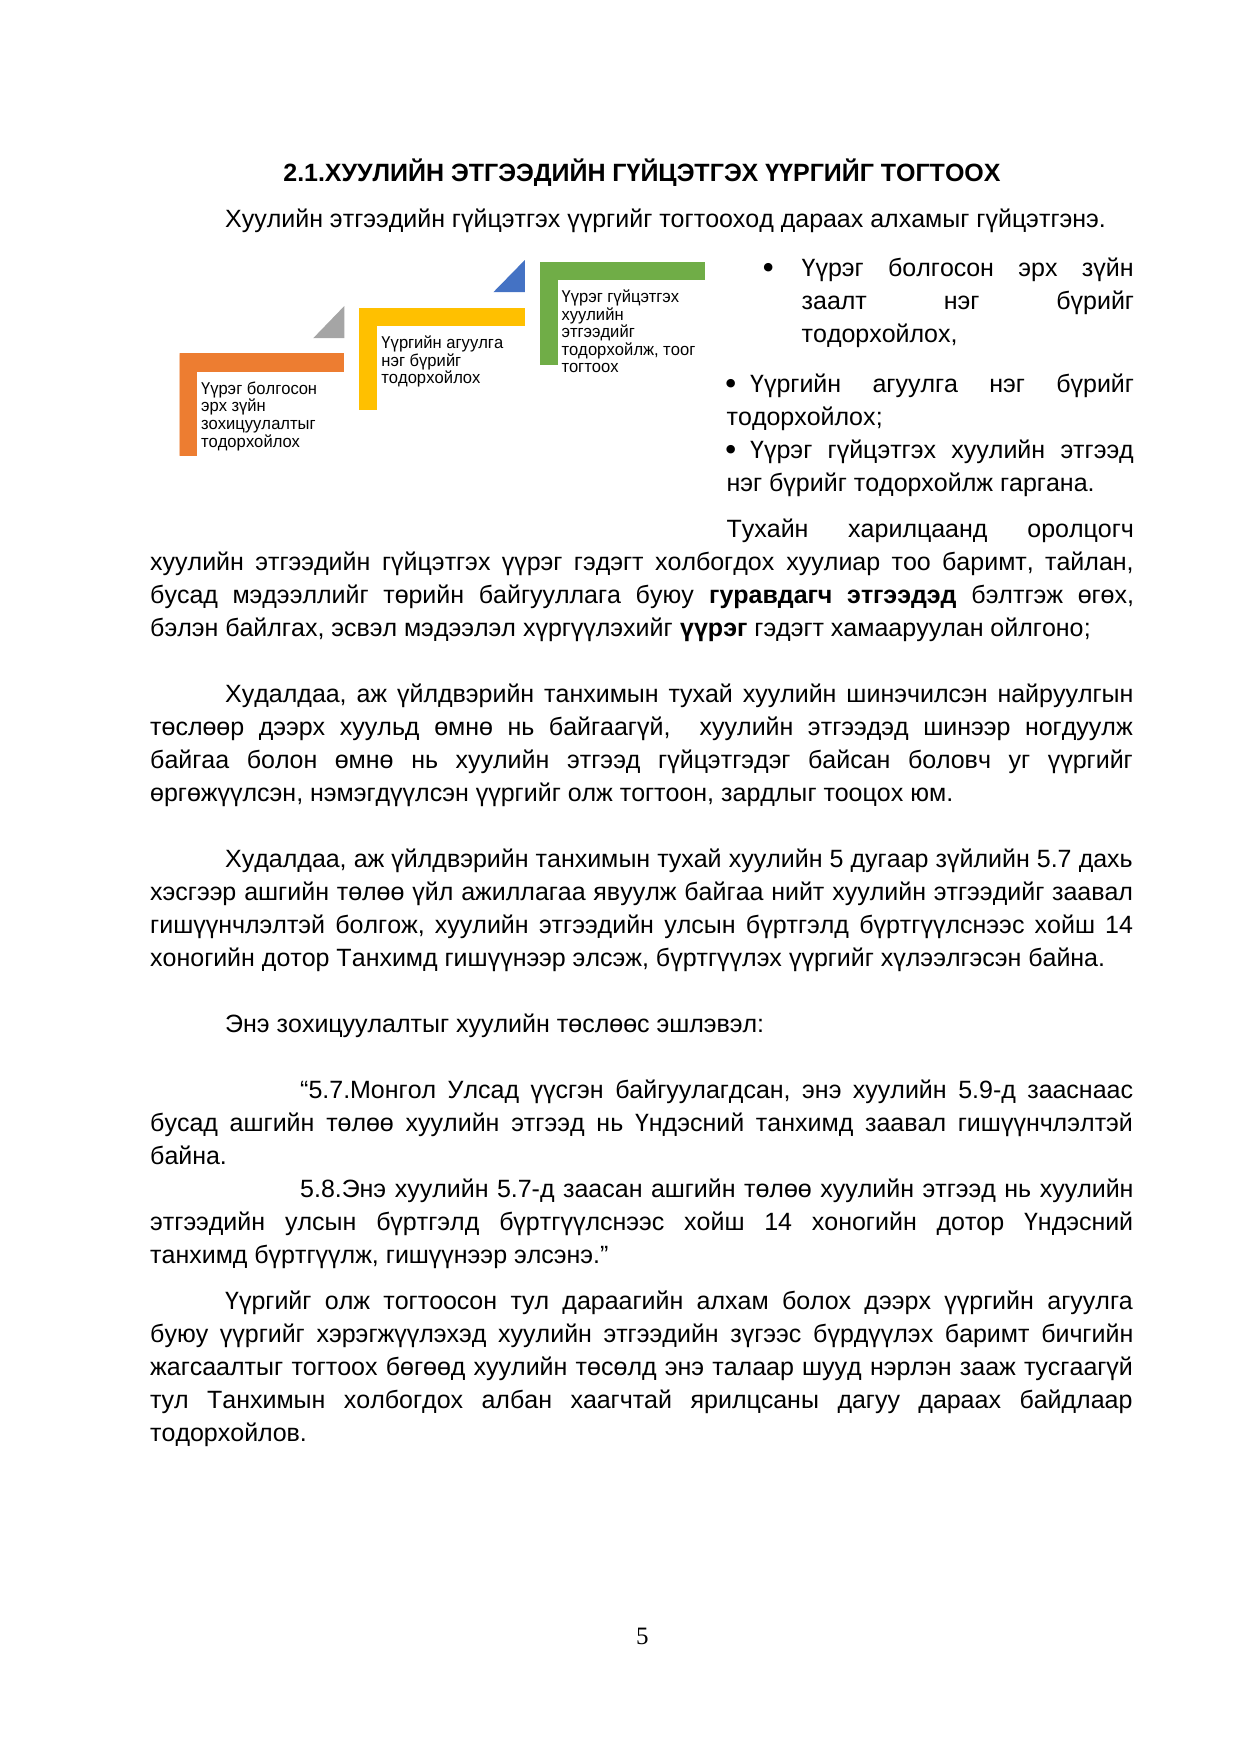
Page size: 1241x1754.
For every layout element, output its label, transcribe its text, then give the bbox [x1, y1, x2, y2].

text Энэ зохицуулалтыг хуулийн төслөөс эшлэвэл: [150, 1009, 1134, 1038]
text “5.7.Монгол Улсад үүсгэн байгуулагдсан, энэ хуулийн 5.9-д зааснаас бусад ашгийн төлөө хуулийн этгээд нь Үндэсний танхимд заавал гишүүнчлэлтэй байна. [150, 1075, 1134, 1170]
list Үүргийн агуулга нэг бүрийг тодорхойлох; [150, 369, 1134, 431]
text Тухайн харилцаанд оролцогч хуулийн этгээдийн гүйцэтгэх үүрэг гэдэгт холбогдох хуулиар тоо баримт, тайлан, бусад мэдээллийг төрийн байгууллага буюу гуравдагч этгээдэд бэлтгэж өгөх, бэлэн байлгах, эсвэл мэдээлэл хүргүүлэхийг үүрэг гэдэгт хамааруулан ойлгоно; [150, 514, 1134, 642]
list Үүргийг олж тогтоосон тул дараагийн алхам болох дээрх үүргийн агуулга буюу үүргийг хэрэгжүүлэхэд хуулийн этгээдийн зүгээс бүрдүүлэх баримт бичгийн жагсаалтыг тогтоох бөгөөд хуулийн төсөлд энэ талаар шууд нэрлэн зааж тусгаагүй тул Танхимын холбогдох албан хаагчтай ярилцсаны дагуу дараах байдлаар тодорхойлов. [150, 1286, 1134, 1447]
list Үүрэг болгосон эрх зүйн заалт нэг бүрийг тодорхойлох, [187, 253, 1134, 348]
text Худалдаа, аж үйлдвэрийн танхимын тухай хуулийн шинэчилсэн найруулгын төслөөр дээрх хуульд өмнө нь байгаагүй, хуулийн этгээдэд шинээр ногдуулж байгаа болон өмнө нь хуулийн этгээд гүйцэтгэдэг байсан боловч уг үүргийг өргөжүүлсэн, нэмэгдүүлсэн үүргийг олж тогтоон, зардлыг тооцох юм. [150, 679, 1134, 807]
list Үүрэг гүйцэтгэх хуулийн этгээд нэг бүрийг тодорхойлж гаргана. [150, 435, 1134, 497]
text 5.8.Энэ хуулийн 5.7-д заасан ашгийн төлөө хуулийн этгээд нь хуулийн этгээдийн улсын бүртгэлд бүртгүүлснээс хойш 14 хоногийн дотор Үндэсний танхимд бүртгүүлж, гишүүнээр элсэнэ.” [150, 1174, 1134, 1269]
text 2.1.ХУУЛИЙН ЭТГЭЭДИЙН ГҮЙЦЭТГЭХ ҮҮРГИЙГ ТОГТООХ [150, 158, 1134, 187]
text Хуулийн этгээдийн гүйцэтгэх үүргийг тогтооход дараах алхамыг гүйцэтгэнэ. [150, 203, 1134, 232]
text Худалдаа, аж үйлдвэрийн танхимын тухай хуулийн 5 дугаар зүйлийн 5.7 дахь хэсгээр ашгийн төлөө үйл ажиллагаа явуулж байгаа нийт хуулийн этгээдийг заавал гишүүнчлэлтэй болгож, хуулийн этгээдийн улсын бүртгэлд бүртгүүлснээс хойш 14 хоногийн дотор Танхимд гишүүнээр элсэж, бүртгүүлэх үүргийг хүлээлгэсэн байна. [150, 844, 1134, 972]
